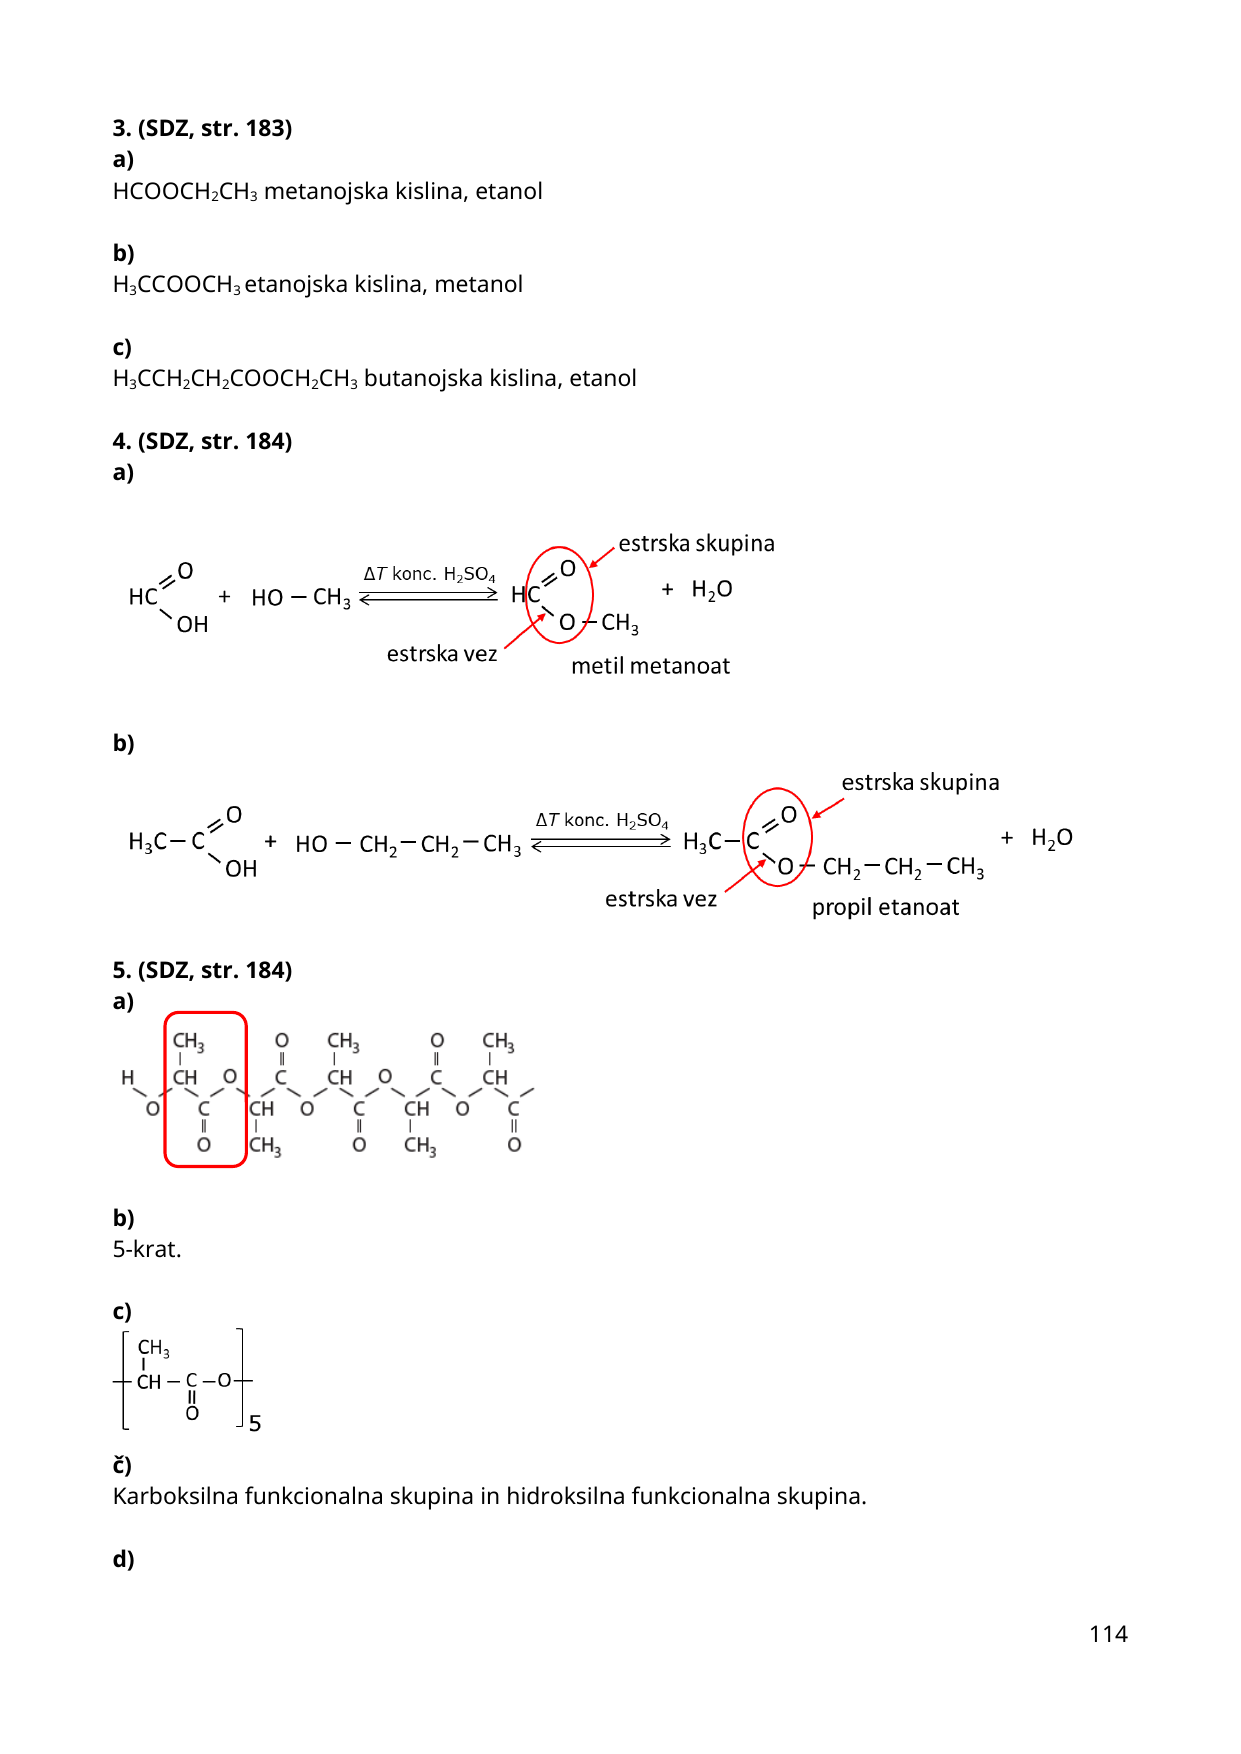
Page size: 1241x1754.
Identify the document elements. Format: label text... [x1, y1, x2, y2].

text HCOOCH2CH3 metanojska kislina, etanol [112, 175, 1128, 206]
text 5. (SDZ, str. 184) [112, 953, 1128, 985]
text a) [112, 985, 1128, 1016]
text b) [112, 237, 1128, 268]
picture [112, 1016, 545, 1171]
text a) [112, 456, 1128, 487]
text c) [112, 1295, 1128, 1326]
text c) [112, 331, 1128, 362]
text d) [112, 1543, 1128, 1574]
text č) [112, 1449, 1128, 1480]
text H3CCH2CH2COOCH2CH3 butanojska kislina, etanol [112, 362, 1128, 393]
text 4. (SDZ, str. 184) [112, 425, 1128, 456]
picture [112, 758, 1089, 937]
picture [112, 1326, 275, 1449]
text H3CCOOCH3 etanojska kislina, metanol [112, 268, 1128, 300]
picture [167, 1016, 244, 1164]
text 3. (SDZ, str. 183) [112, 112, 1128, 143]
text Karboksilna funkcionalna skupina in hidroksilna funkcionalna skupina. [112, 1480, 1128, 1511]
text 5-krat. [112, 1233, 1128, 1264]
picture [112, 518, 797, 696]
text b) [112, 1201, 1128, 1233]
text a) [112, 143, 1128, 175]
text b) [112, 727, 1128, 758]
